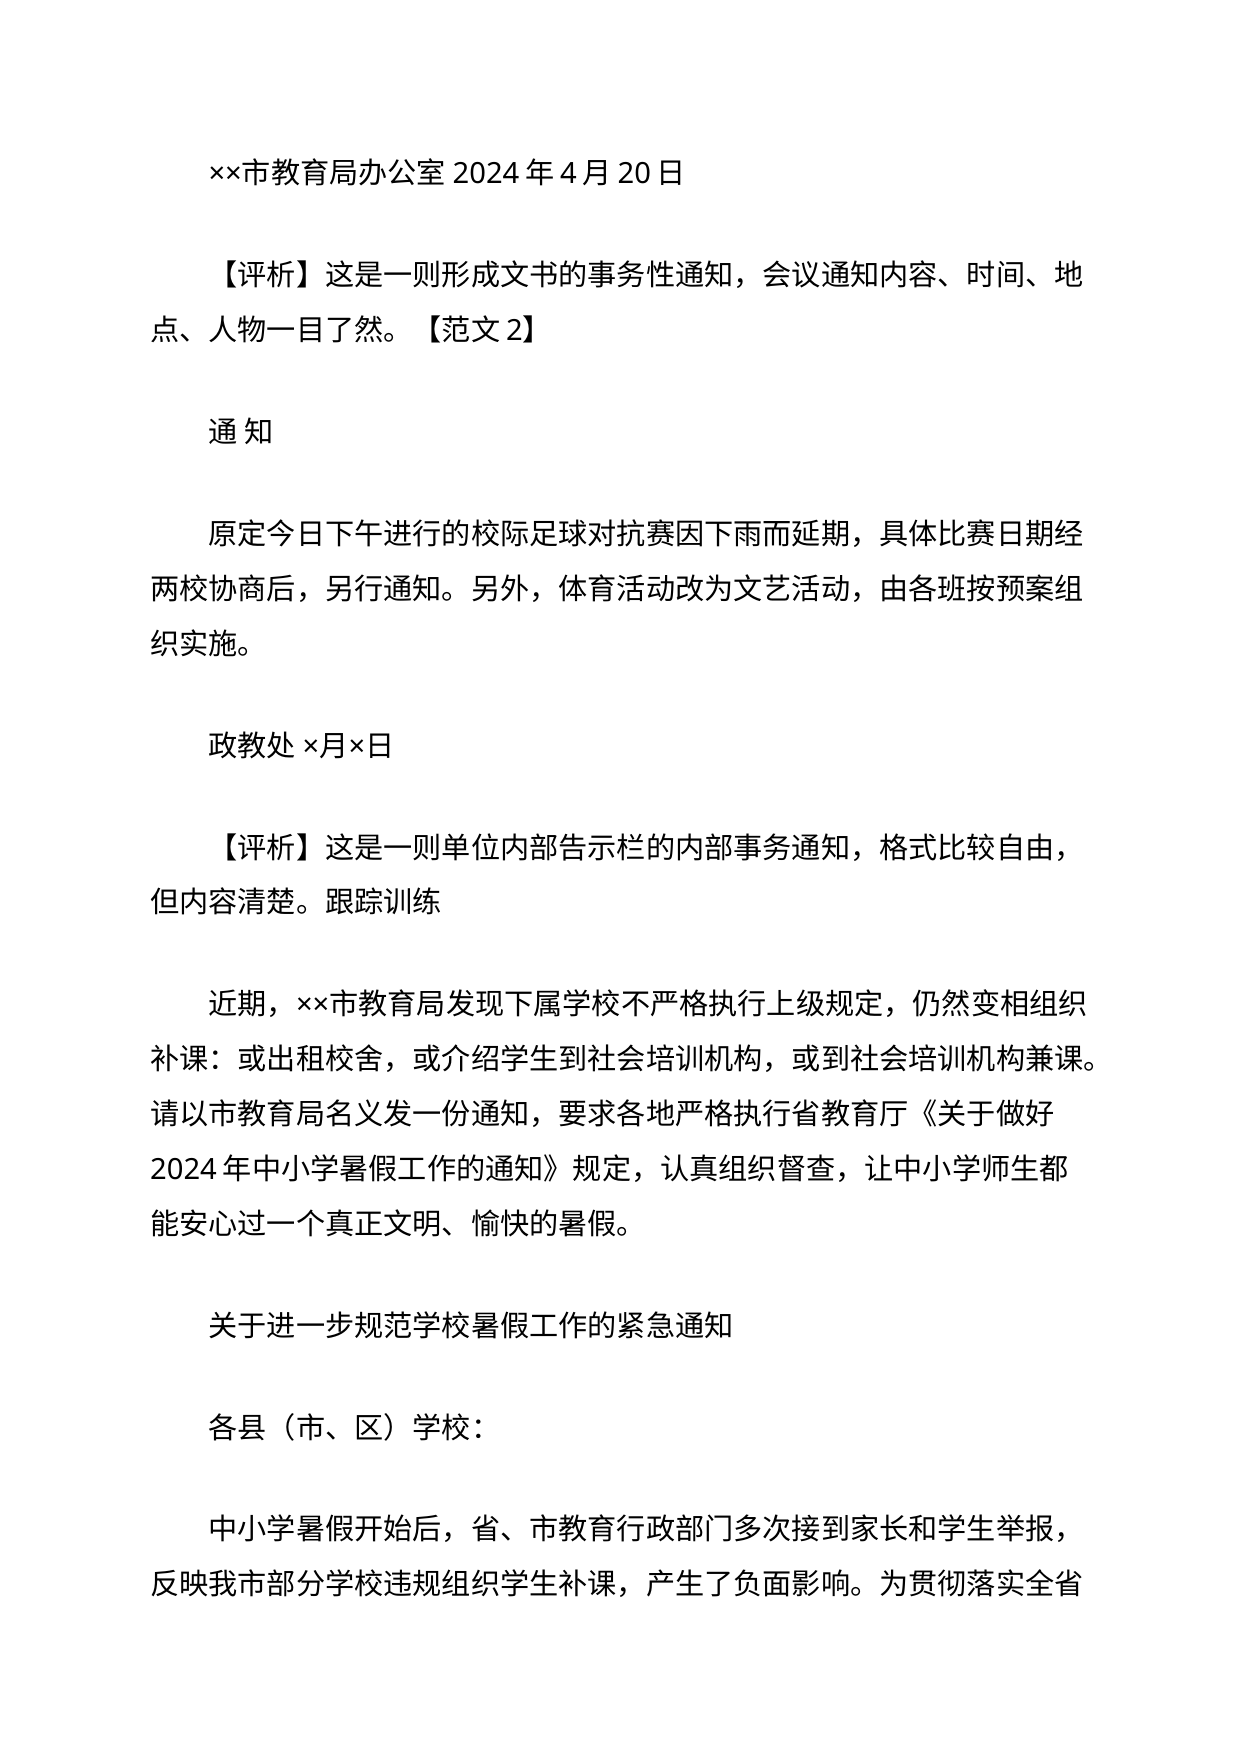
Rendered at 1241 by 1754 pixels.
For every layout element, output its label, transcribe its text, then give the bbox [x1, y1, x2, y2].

text 政教处 ×月×日 [150, 722, 1090, 764]
text 近期，××市教育局发现下属学校不严格执行上级规定，仍然变相组织补课：或出租校舍，或介绍学生到社会培训机构，或到社会培训机构兼课。请以市教育局名义发一份通知，要求各地严格执行省教育厅《关于做好2024年中小学暑假工作的通知》规定，认真组织督查，让中小学师生都能安心过一个真正文明、愉快的暑假。 [150, 981, 1090, 1243]
text 原定今日下午进行的校际足球对抗赛因下雨而延期，具体比赛日期经两校协商后，另行通知。另外，体育活动改为文艺活动，由各班按预案组织实施。 [150, 511, 1090, 663]
text 【评析】这是一则单位内部告示栏的内部事务通知，格式比较自由，但内容清楚。跟踪训练 [150, 824, 1090, 921]
text ××市教育局办公室 2024年4月20日 [150, 150, 1090, 192]
text 关于进一步规范学校暑假工作的紧急通知 [150, 1302, 1090, 1345]
text 通 知 [150, 409, 1090, 451]
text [150, 1506, 1090, 1603]
text 各县（市、区）学校： [150, 1404, 1090, 1446]
text 【评析】这是一则形成文书的事务性通知，会议通知内容、时间、地点、人物一目了然。【范文2】 [150, 252, 1090, 349]
